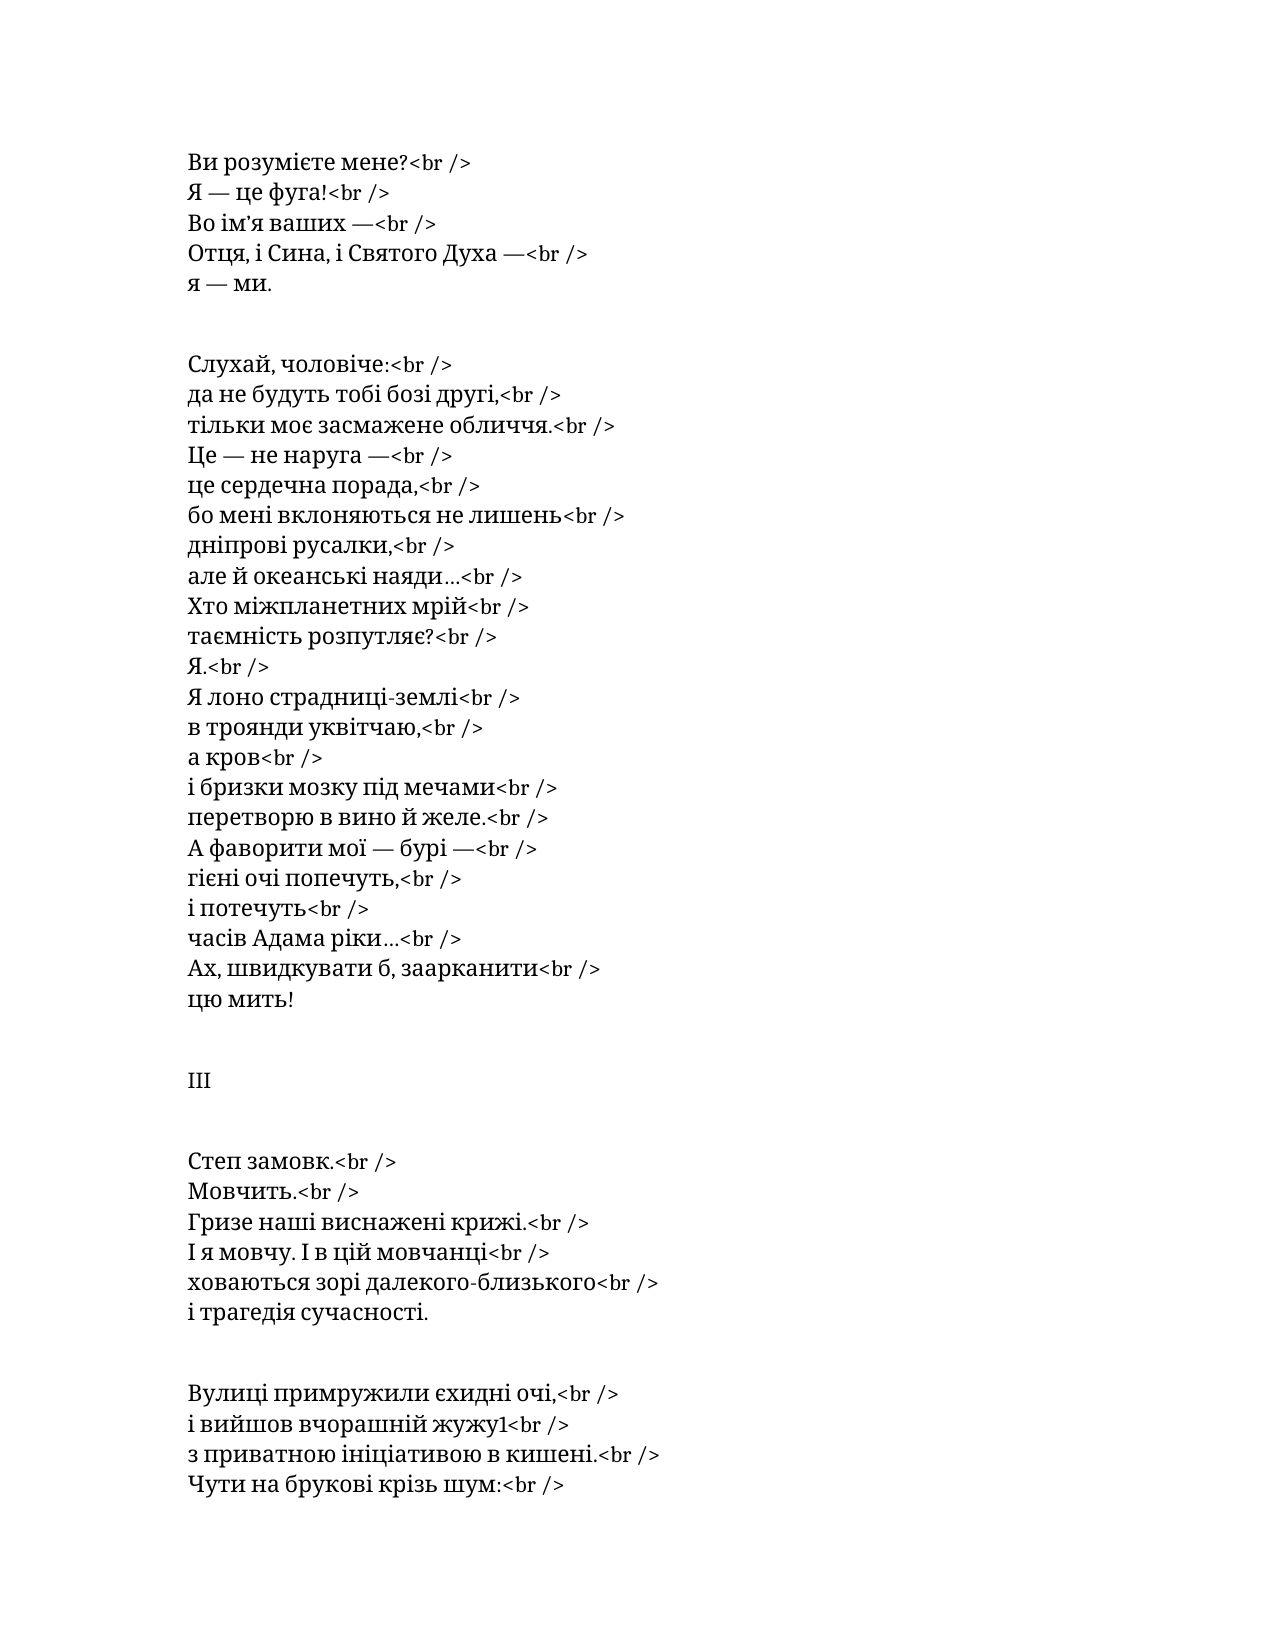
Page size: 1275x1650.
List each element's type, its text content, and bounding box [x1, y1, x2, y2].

text III [187, 1037, 1087, 1094]
text Слухай, чоловіче:<br /> да не будуть тобі бозі другі,<br /> тільки моє засмажене обличчя.<br /> Це — не наруга —<br /> це сердечна порада,<br /> бо мені вклоняються не лишень<br /> дніпрові русалки,<br /> але й океанські наяди…<br /> Хто міжпланетних мрій<br /> таємність розпутляє?<br /> Я.<br /> Я лоно страдниці-землі<br /> в троянди уквітчаю,<br /> а кров<br /> і бризки мозку під мечами<br /> перетворю в вино й желе.<br /> А фаворити мої — бурі —<br /> гієні очі попечуть,<br /> і потечуть<br /> часів Адама ріки…<br /> Ах, швидкувати б, заарканити<br /> цю мить! [187, 322, 1087, 1013]
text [187, 150, 1087, 297]
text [187, 1351, 1087, 1498]
text Степ замовк.<br /> Мовчить.<br /> Гризе наші виснажені крижі.<br /> І я мовчу. І в цій мовчанці<br /> ховаються зорі далекого-близького<br /> і трагедія сучасності. [187, 1119, 1087, 1326]
